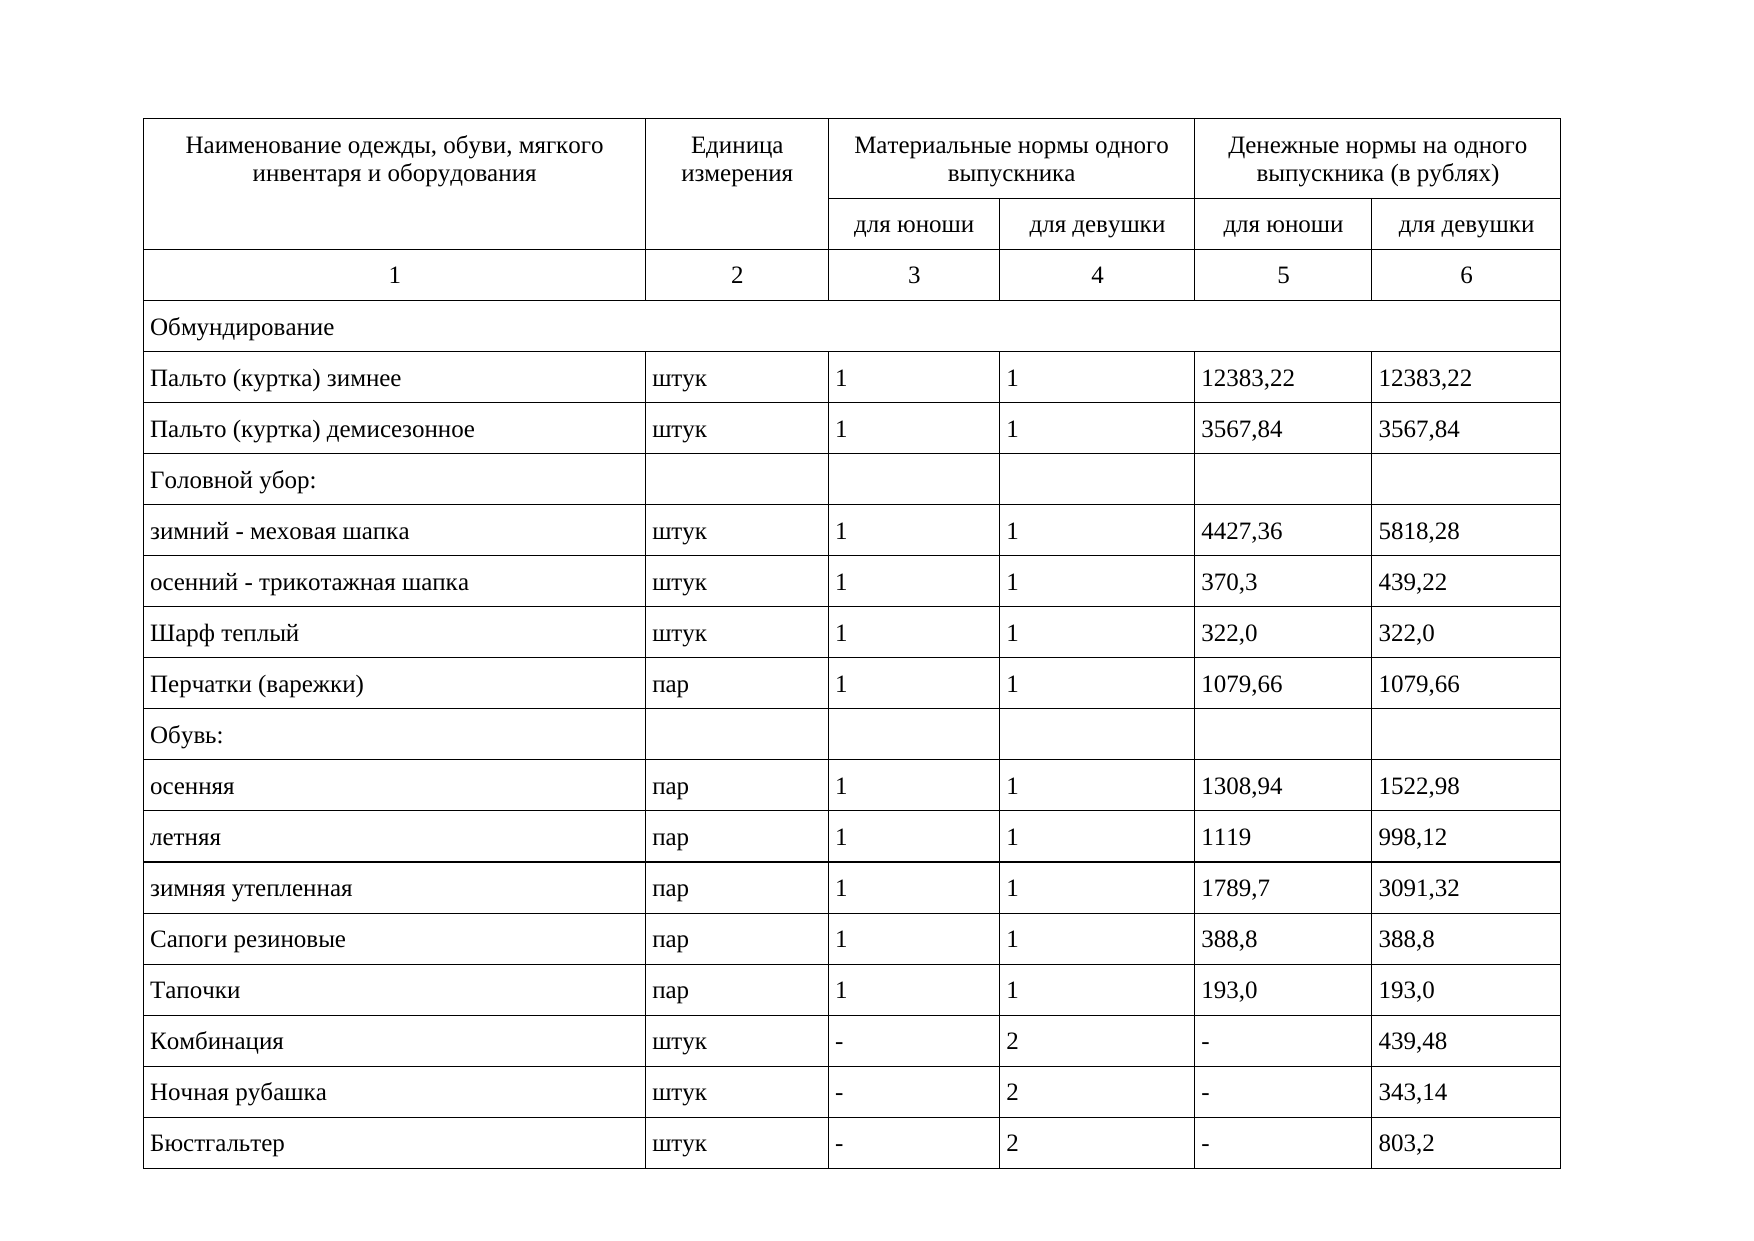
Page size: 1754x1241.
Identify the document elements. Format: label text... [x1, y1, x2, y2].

table_cell [1195, 709, 1371, 759]
table_cell 388,8 [1195, 914, 1371, 963]
table_cell 1 [1000, 863, 1194, 912]
table_cell [829, 454, 999, 504]
table_cell 1 [144, 250, 645, 300]
table_cell пар [646, 760, 828, 810]
table_cell - [1195, 1118, 1371, 1168]
table_cell 439,22 [1372, 556, 1560, 606]
table_cell 1079,66 [1195, 658, 1371, 708]
table_cell штук [646, 556, 828, 606]
table_cell 1522,98 [1372, 760, 1560, 810]
table_cell 1 [829, 914, 999, 963]
table_cell 388,8 [1372, 914, 1560, 963]
table_cell 1 [1000, 914, 1194, 963]
table_cell Шарф теплый [144, 607, 645, 657]
table_cell осенняя [144, 760, 645, 810]
table_cell 1 [1000, 403, 1194, 453]
table_header Денежные нормы на одного выпускника (в рублях) [1195, 119, 1560, 198]
table_cell для девушки [1372, 199, 1560, 249]
table_cell Обувь: [144, 709, 645, 759]
table_cell 6 [1372, 250, 1560, 300]
table_cell Ночная рубашка [144, 1067, 645, 1117]
table_cell штук [646, 1067, 828, 1117]
table_cell пар [646, 965, 828, 1014]
table_cell 998,12 [1372, 811, 1560, 861]
table_cell 2 [1000, 1016, 1194, 1066]
table_cell 1 [1000, 760, 1194, 810]
table_cell 5818,28 [1372, 505, 1560, 555]
table_header Материальные нормы одного выпускника [829, 119, 1194, 198]
table_cell 193,0 [1372, 965, 1560, 1014]
table_cell 12383,22 [1372, 352, 1560, 402]
table_cell штук [646, 505, 828, 555]
table_cell для юноши [1195, 199, 1371, 249]
table_cell 2 [1000, 1067, 1194, 1117]
table_cell штук [646, 403, 828, 453]
table_cell пар [646, 811, 828, 861]
table_cell 1 [829, 863, 999, 912]
table_cell 1 [1000, 556, 1194, 606]
table_cell 322,0 [1372, 607, 1560, 657]
table_cell 1 [1000, 811, 1194, 861]
table_cell зимний - меховая шапка [144, 505, 645, 555]
table_cell 1 [829, 403, 999, 453]
table_cell 1 [1000, 607, 1194, 657]
table_cell 3567,84 [1195, 403, 1371, 453]
table_cell 1 [829, 965, 999, 1014]
table_cell [1000, 454, 1194, 504]
table_cell Головной убор: [144, 454, 645, 504]
table_cell 370,3 [1195, 556, 1371, 606]
table_cell 1 [829, 658, 999, 708]
table_cell 1 [1000, 658, 1194, 708]
table_cell - [829, 1118, 999, 1168]
table_cell [646, 709, 828, 759]
table_cell Пальто (куртка) демисезонное [144, 403, 645, 453]
table_cell 1 [829, 556, 999, 606]
table_cell Комбинация [144, 1016, 645, 1066]
table_cell Обмундирование [144, 301, 1560, 351]
table_cell [1372, 709, 1560, 759]
table_cell пар [646, 914, 828, 963]
table_cell 193,0 [1195, 965, 1371, 1014]
table_cell 12383,22 [1195, 352, 1371, 402]
table_cell штук [646, 1016, 828, 1066]
table_cell - [829, 1067, 999, 1117]
table_cell [646, 454, 828, 504]
table_cell 4 [1000, 250, 1194, 300]
table_cell 1 [829, 352, 999, 402]
table_cell 1119 [1195, 811, 1371, 861]
table_cell летняя [144, 811, 645, 861]
table_cell 1 [829, 607, 999, 657]
table_cell 4427,36 [1195, 505, 1371, 555]
table_cell 439,48 [1372, 1016, 1560, 1066]
table_cell 1308,94 [1195, 760, 1371, 810]
table_cell [1000, 709, 1194, 759]
table_cell штук [646, 352, 828, 402]
table_cell - [829, 1016, 999, 1066]
table_cell штук [646, 607, 828, 657]
table_cell Бюстгальтер [144, 1118, 645, 1168]
table_cell - [1195, 1067, 1371, 1117]
table_cell 3091,32 [1372, 863, 1560, 912]
table_cell Тапочки [144, 965, 645, 1014]
table_cell - [1195, 1016, 1371, 1066]
table_cell 1 [1000, 505, 1194, 555]
table_cell 343,14 [1372, 1067, 1560, 1117]
table_cell Перчатки (варежки) [144, 658, 645, 708]
table_cell [829, 709, 999, 759]
table_cell пар [646, 863, 828, 912]
table_cell для юноши [829, 199, 999, 249]
table_cell [1195, 454, 1371, 504]
table_cell зимняя утепленная [144, 863, 645, 912]
table_cell штук [646, 1118, 828, 1168]
table_cell [1372, 454, 1560, 504]
table_cell 1 [829, 811, 999, 861]
table_cell пар [646, 658, 828, 708]
table_cell Сапоги резиновые [144, 914, 645, 963]
table_cell 1 [1000, 965, 1194, 1014]
table_cell 322,0 [1195, 607, 1371, 657]
table_cell 1079,66 [1372, 658, 1560, 708]
table_cell 1789,7 [1195, 863, 1371, 912]
table_cell 2 [646, 250, 828, 300]
table_cell Пальто (куртка) зимнее [144, 352, 645, 402]
table_cell 3 [829, 250, 999, 300]
table_cell 1 [829, 505, 999, 555]
table_cell 2 [1000, 1118, 1194, 1168]
table_cell для девушки [1000, 199, 1194, 249]
table_header Единица измерения [646, 119, 828, 249]
table_cell 5 [1195, 250, 1371, 300]
table_cell 1 [1000, 352, 1194, 402]
table_cell осенний - трикотажная шапка [144, 556, 645, 606]
table_cell 1 [829, 760, 999, 810]
table_cell 803,2 [1372, 1118, 1560, 1168]
table_cell 3567,84 [1372, 403, 1560, 453]
table_header Наименование одежды, обуви, мягкого инвентаря и оборудования [144, 119, 645, 249]
